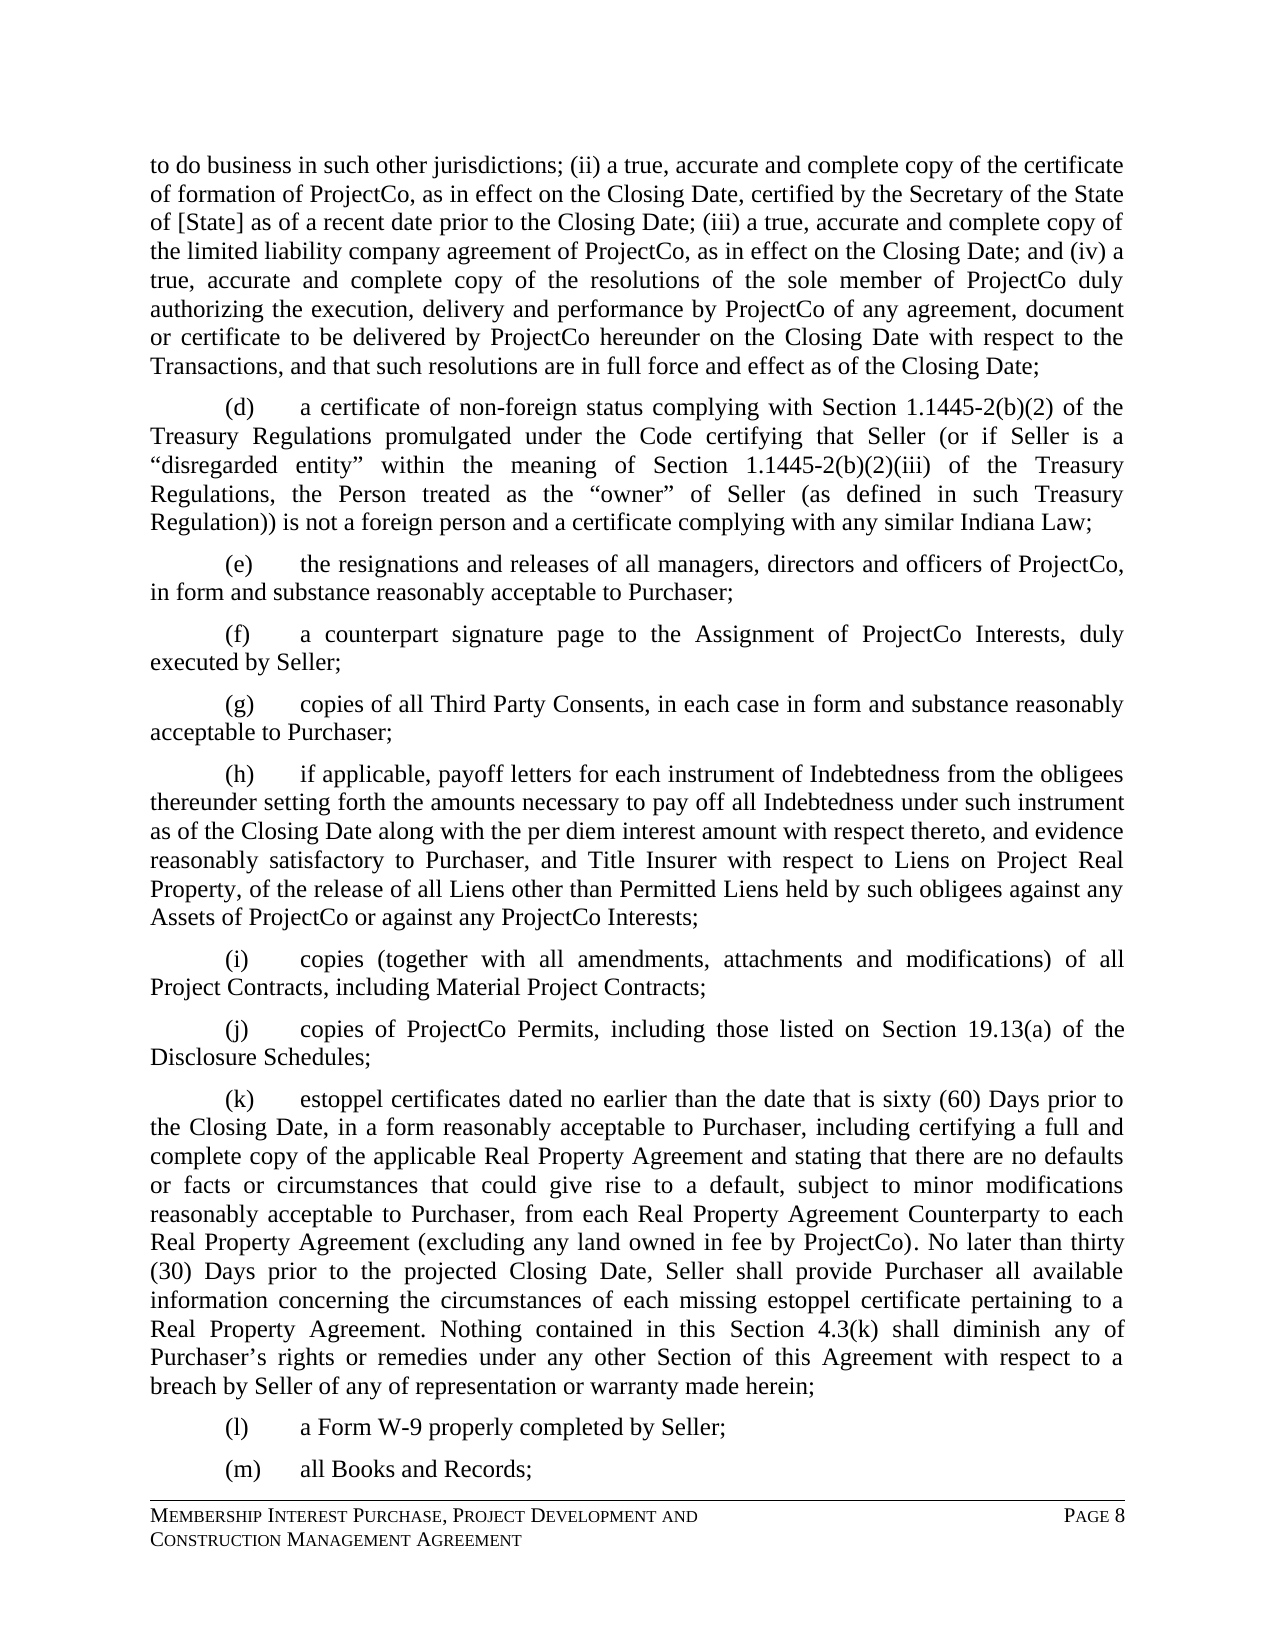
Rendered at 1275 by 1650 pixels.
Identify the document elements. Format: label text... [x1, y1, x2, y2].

subtitle copies of ProjectCo Permits, including those listed on Section 19.13(a) of the Disclosure Schedules; [150, 1014, 1125, 1071]
subtitle if applicable, payoff letters for each instrument of Indebtedness from the obligees thereunder setting forth the amounts necessary to pay off all Indebtedness under such instrument as of the Closing Date along with the per diem interest amount with respect thereto, and evidence reasonably satisfactory to Purchaser, and Title Insurer with respect to Liens on Project Real Property, of the release of all Liens other than Permitted Liens held by such obligees against any Assets of ProjectCo or against any ProjectCo Interests; [150, 759, 1125, 931]
subtitle a Form W-9 properly completed by Seller; [150, 1412, 1125, 1441]
subtitle all Books and Records; [150, 1454, 1125, 1482]
subtitle the resignations and releases of all managers, directors and officers of ProjectCo, in form and substance reasonably acceptable to Purchaser; [150, 549, 1125, 606]
subtitle a counterpart signature page to the Assignment of ProjectCo Interests, duly executed by Seller; [150, 619, 1125, 676]
subtitle copies of all Third Party Consents, in each case in form and substance reasonably acceptable to Purchaser; [150, 689, 1125, 746]
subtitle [150, 150, 1125, 380]
subtitle estoppel certificates dated no earlier than the date that is sixty (60) Days prior to the Closing Date, in a form reasonably acceptable to Purchaser, including certifying a full and complete copy of the applicable Real Property Agreement and stating that there are no defaults or facts or circumstances that could give rise to a default, subject to minor modifications reasonably acceptable to Purchaser, from each Real Property Agreement Counterparty to each Real Property Agreement (excluding any land owned in fee by ProjectCo). No later than thirty (30) Days prior to the projected Closing Date, Seller shall provide Purchaser all available information concerning the circumstances of each missing estoppel certificate pertaining to a Real Property Agreement. Nothing contained in this Section 4.3(k) shall diminish any of Purchaser’s rights or remedies under any other Section of this Agreement with respect to a breach by Seller of any of representation or warranty made herein; [150, 1084, 1125, 1400]
subtitle a certificate of non-foreign status complying with Section 1.1445-2(b)(2) of the Treasury Regulations promulgated under the Code certifying that Seller (or if Seller is a “disregarded entity” within the meaning of Section 1.1445-2(b)(2)(iii) of the Treasury Regulations, the Person treated as the “owner” of Seller (as defined in such Treasury Regulation)) is not a foreign person and a certificate complying with any similar Indiana Law; [150, 392, 1125, 536]
subtitle copies (together with all amendments, attachments and modifications) of all Project Contracts, including Material Project Contracts; [150, 944, 1125, 1001]
